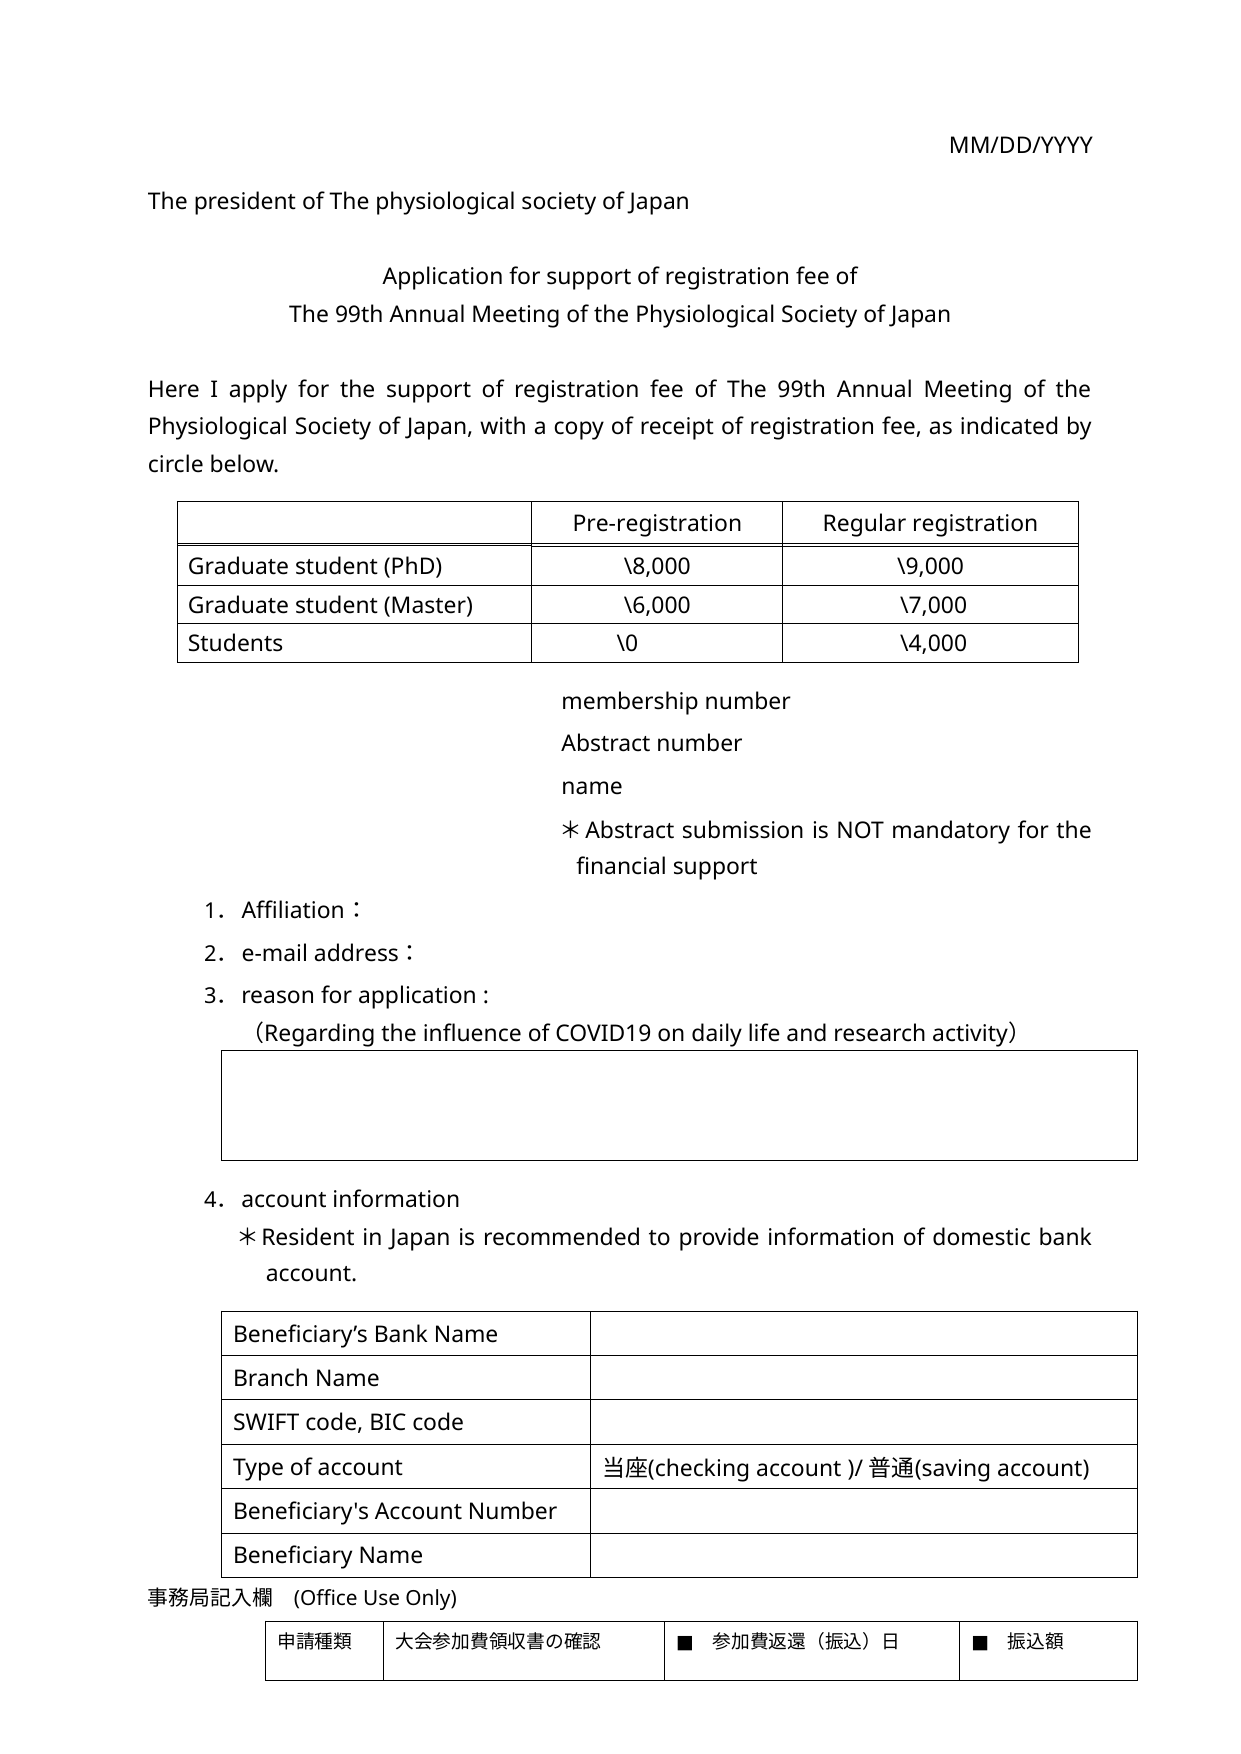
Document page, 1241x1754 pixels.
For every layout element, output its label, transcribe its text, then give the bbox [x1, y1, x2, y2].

table_header [222, 1051, 1137, 1159]
list account information [204, 1179, 1092, 1217]
table_cell SWIFT code, BIC code [222, 1400, 590, 1444]
table_cell Type of account [222, 1445, 590, 1488]
table_header Regular registration [783, 502, 1078, 542]
table_cell [591, 1356, 1137, 1399]
table_cell Beneficiary's Account Number [222, 1489, 590, 1532]
table_header [591, 1312, 1137, 1355]
list reason for application : [204, 975, 1092, 1013]
text 事務局記入欄 (Office Use Only) [148, 1578, 1092, 1615]
table_cell Graduate student (Master) [178, 586, 531, 623]
text Here I apply for the support of registration fee of The 99th Annual Meeting of the Physiological Society of Japan, with a copy of receipt of registration fee, as indicated by circle below. [148, 369, 1092, 482]
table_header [665, 1622, 959, 1680]
table_cell Students [178, 624, 531, 662]
text Abstract number [148, 724, 1092, 762]
list Abstract submission is NOT mandatory for the financial support [559, 809, 1092, 884]
table_cell \6,000 [532, 586, 782, 623]
list e-mail address： [204, 932, 1092, 970]
text MM/DD/YYYY [148, 126, 1092, 163]
text The president of The physiological society of Japan [148, 182, 1092, 219]
table_header Pre-registration [532, 502, 782, 542]
text （Regarding the influence of COVID19 on daily life and research activity） [241, 1013, 1092, 1050]
table_cell 当座(checking account )/ 普通(saving account) [591, 1445, 1137, 1488]
table_cell [591, 1400, 1137, 1444]
table_cell \7,000 [783, 586, 1078, 623]
table_cell Branch Name [222, 1356, 590, 1399]
table_cell \9,000 [783, 547, 1078, 584]
table_cell \4,000 [783, 624, 1078, 662]
table_cell [591, 1534, 1137, 1577]
list Affiliation： [204, 890, 1092, 927]
table_header 大会参加費領収書の確認 有 無 [384, 1622, 664, 1680]
text Application for support of registration fee of [148, 257, 1092, 294]
table_cell Beneficiary Name [222, 1534, 590, 1577]
table_cell Graduate student (PhD) [178, 546, 531, 584]
table_header Beneficiary’s Bank Name [222, 1312, 590, 1355]
table_cell \8,000 [532, 547, 782, 584]
text ＊Resident in Japan is recommended to provide information of domestic bank account. [236, 1217, 1092, 1292]
text membership number [148, 681, 1092, 719]
table_cell [591, 1489, 1137, 1532]
table_header [178, 502, 531, 542]
table_header 申請種類 コロナ禍 [266, 1622, 383, 1680]
table_cell \0 [532, 624, 782, 662]
text The 99th Annual Meeting of the Physiological Society of Japan [148, 294, 1092, 332]
text name [148, 767, 1144, 804]
table_header ■ 振込額 円 [960, 1622, 1137, 1680]
